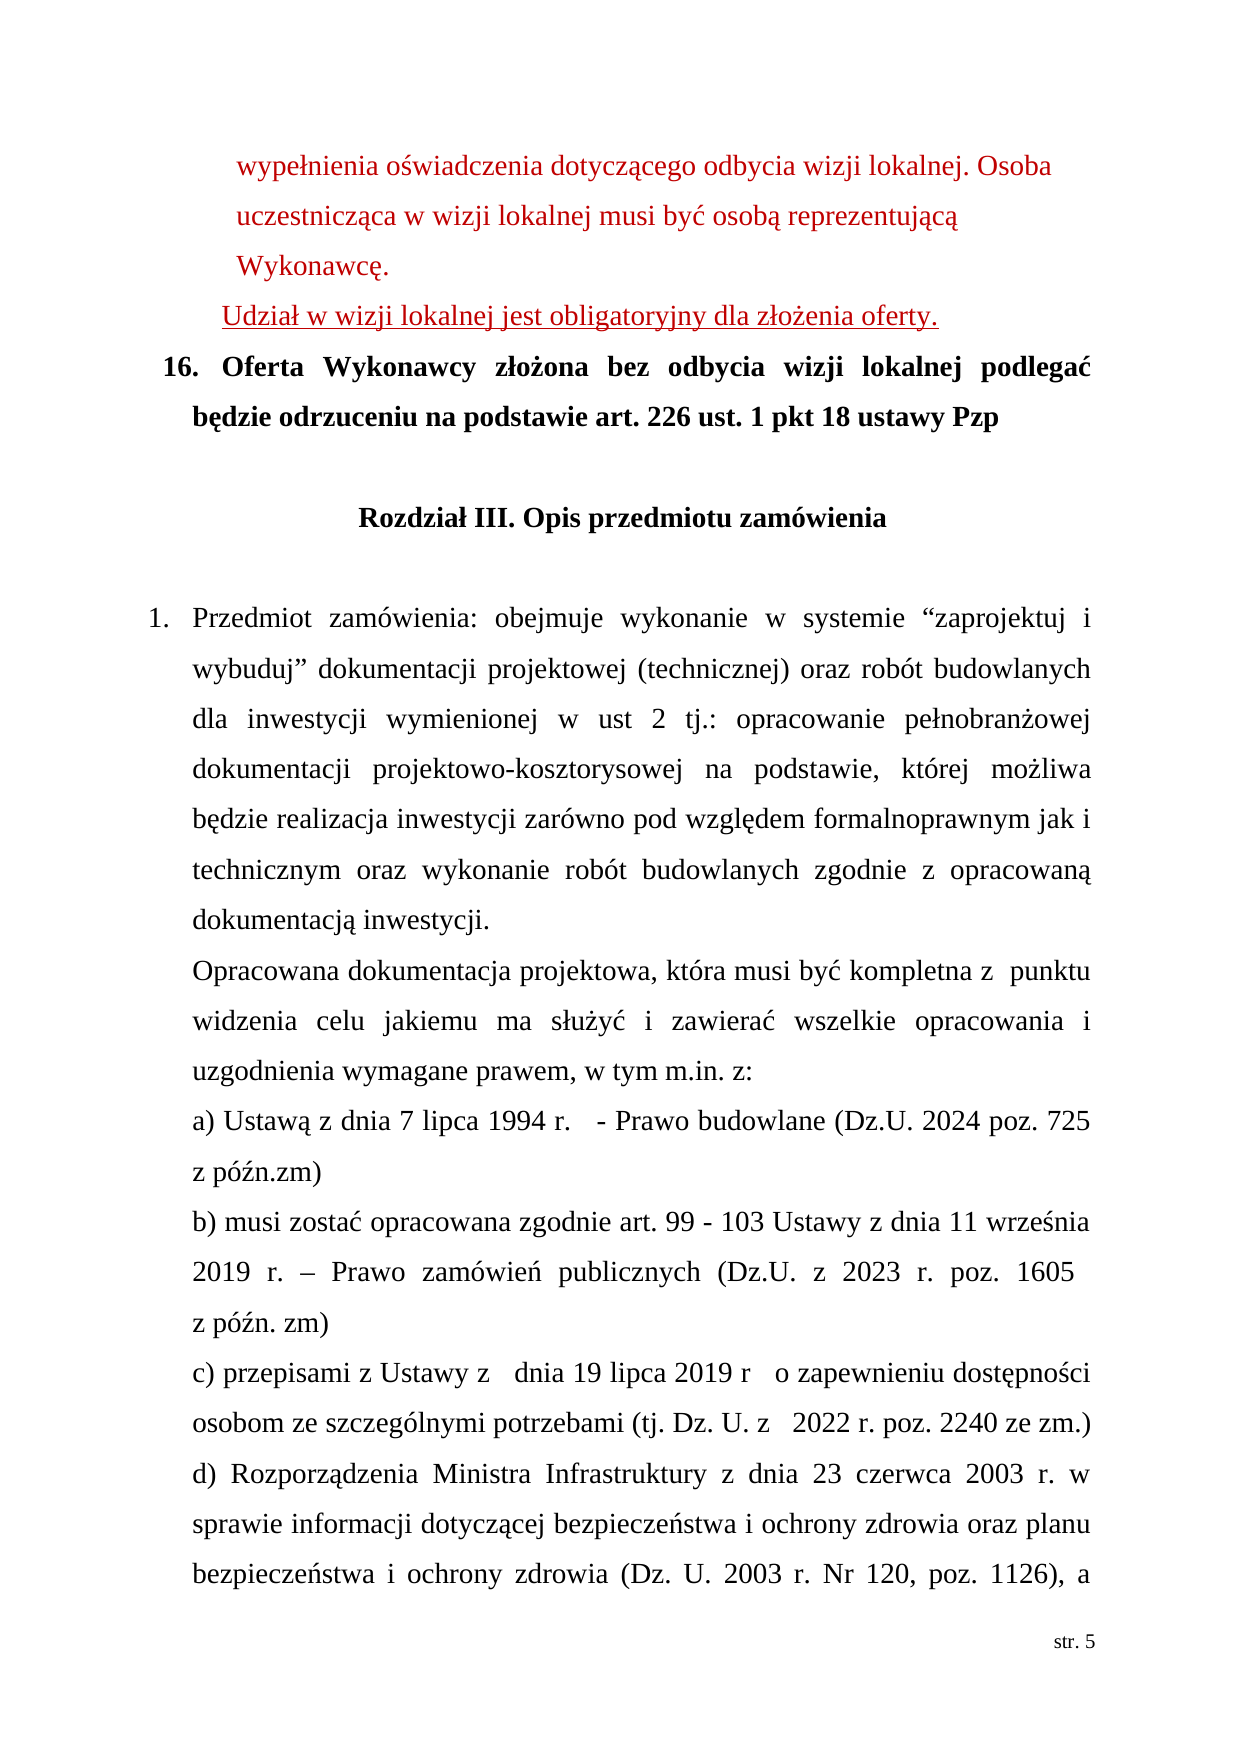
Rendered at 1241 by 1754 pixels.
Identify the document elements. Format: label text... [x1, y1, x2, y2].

list Przedmiot zamówienia: obejmuje wykonanie w systemie “zaprojektuj i wybuduj” dokumentacji projektowej (technicznej) oraz robót budowlanych dla inwestycji wymienionej w ust 2 tj.: opracowanie pełnobranżowej dokumentacji projektowo-kosztorysowej na podstawie, której możliwa będzie realizacja inwestycji zarówno pod względem formalnoprawnym jak i technicznym oraz wykonanie robót budowlanych zgodnie z opracowaną dokumentacją inwestycji. [148, 600, 1092, 936]
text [192, 1355, 1092, 1590]
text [236, 148, 1091, 282]
text Opracowana dokumentacja projektowa, która musi być kompletna z punktu widzenia celu jakiemu ma służyć i zawierać wszelkie opracowania i uzgodnienia wymagane prawem, w tym m.in. z: [192, 953, 1092, 1087]
text Udział w wizji lokalnej jest obligatoryjny dla złożenia oferty. [153, 298, 1091, 332]
text a) Ustawą z dnia 7 lipca 1994 r. - Prawo budowlane (Dz.U. 2024 poz. 725 z późn.zm) [192, 1103, 1092, 1187]
text b) musi zostać opracowana zgodnie art. 99 - 103 Ustawy z dnia 11 września 2019 r. – Prawo zamówień publicznych (Dz.U. z 2023 r. poz. 1605 z późn. zm) [192, 1204, 1092, 1338]
text Rozdział III. Opis przedmiotu zamówienia [153, 500, 1091, 533]
text 16. Oferta Wykonawcy złożona bez odbycia wizji lokalnej podlegać będzie odrzuceniu na podstawie art. 226 ust. 1 pkt 18 ustawy Pzp [162, 349, 1091, 433]
